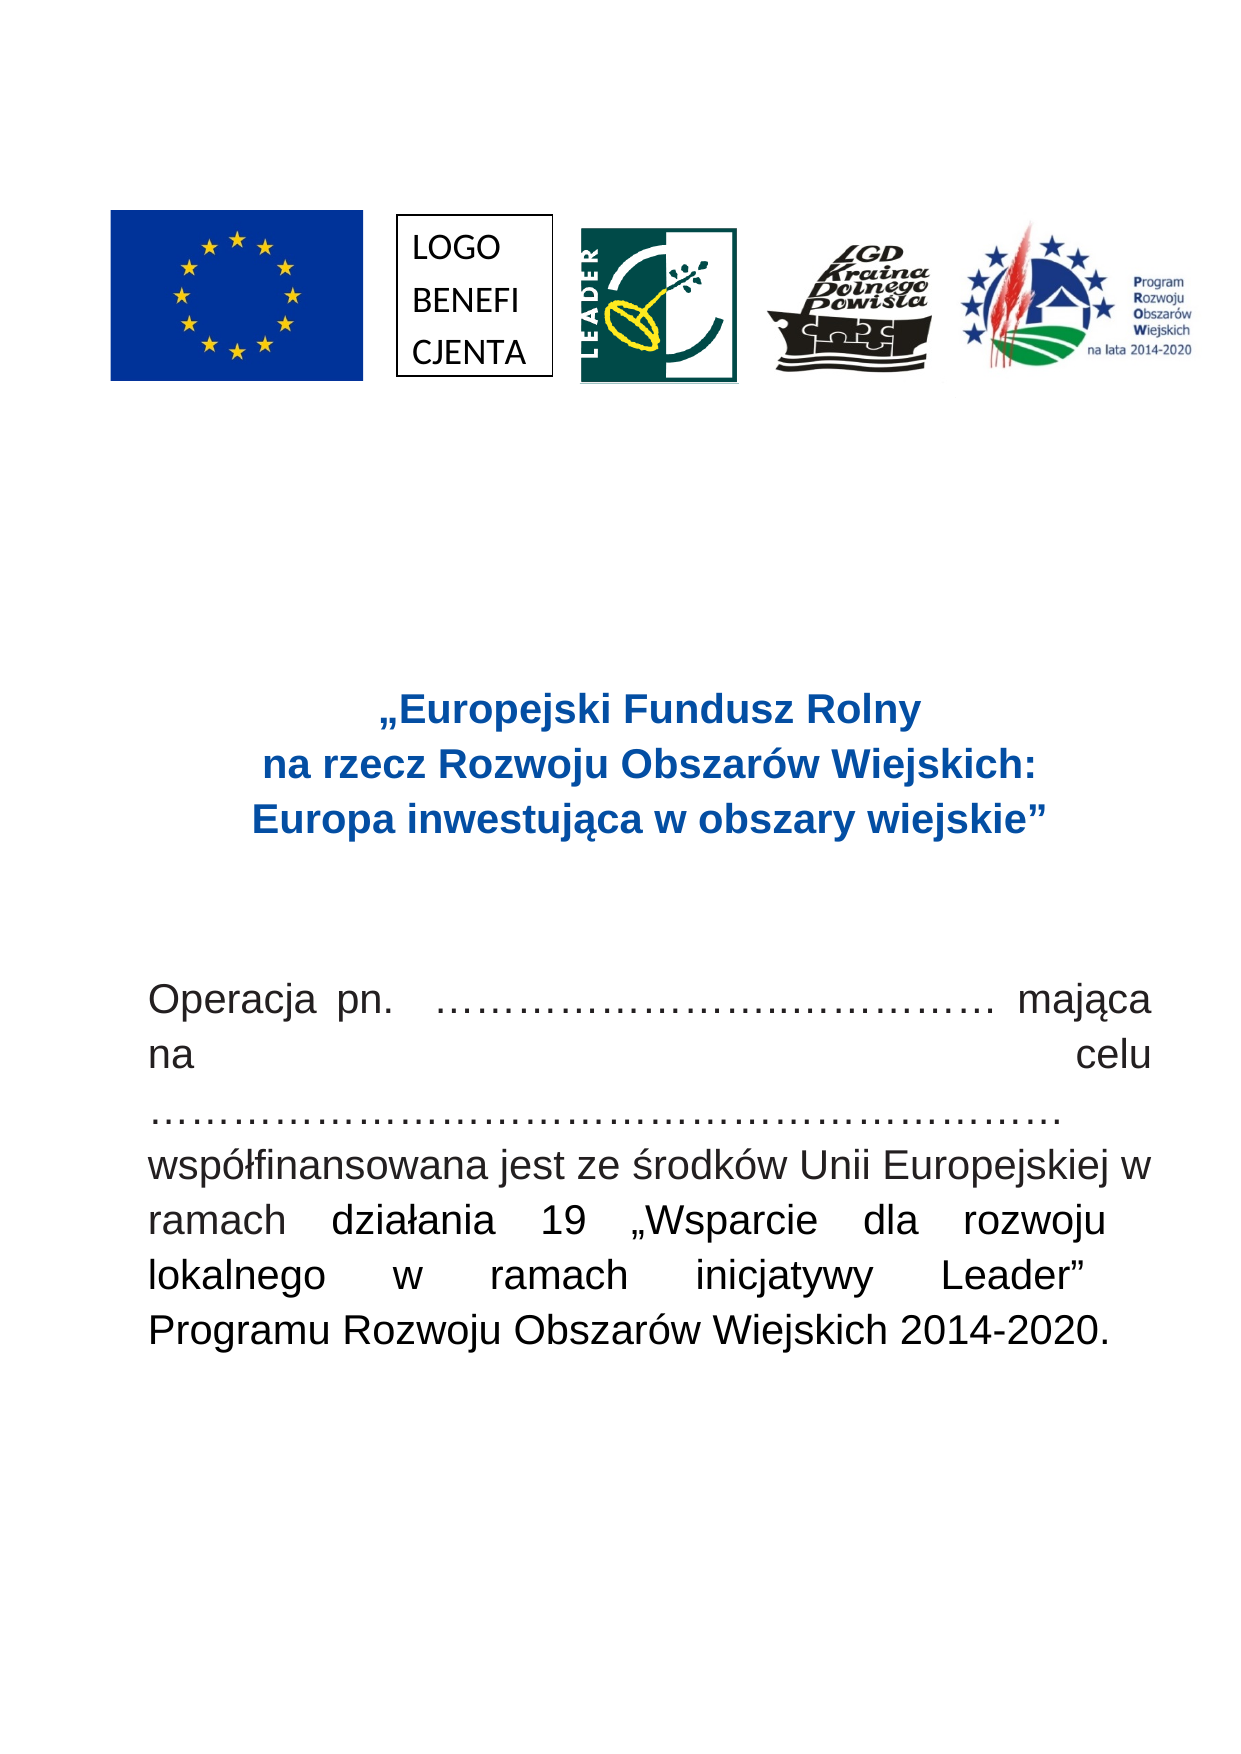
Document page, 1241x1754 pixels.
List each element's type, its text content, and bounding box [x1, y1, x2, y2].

text na rzecz Rozwoju Obszarów Wiejskich: [148, 739, 1152, 787]
text Europa inwestująca w obszary wiejskie” [148, 794, 1152, 842]
picture [110, 210, 364, 381]
picture [950, 212, 1210, 382]
text „Europejski Fundusz Rolny [148, 684, 1152, 732]
picture [579, 227, 739, 384]
text Operacja pn. ……………………..…………… mająca na celu ………………………………………………………… współfinansowana jest ze środków Unii Europejskiej w ramach działania 19 „Wsparcie dla rozwoju lokalnego w ramach inicjatywy Leader” Programu Rozwoju Obszarów Wiejskich 2014-2020. [148, 975, 1152, 1353]
